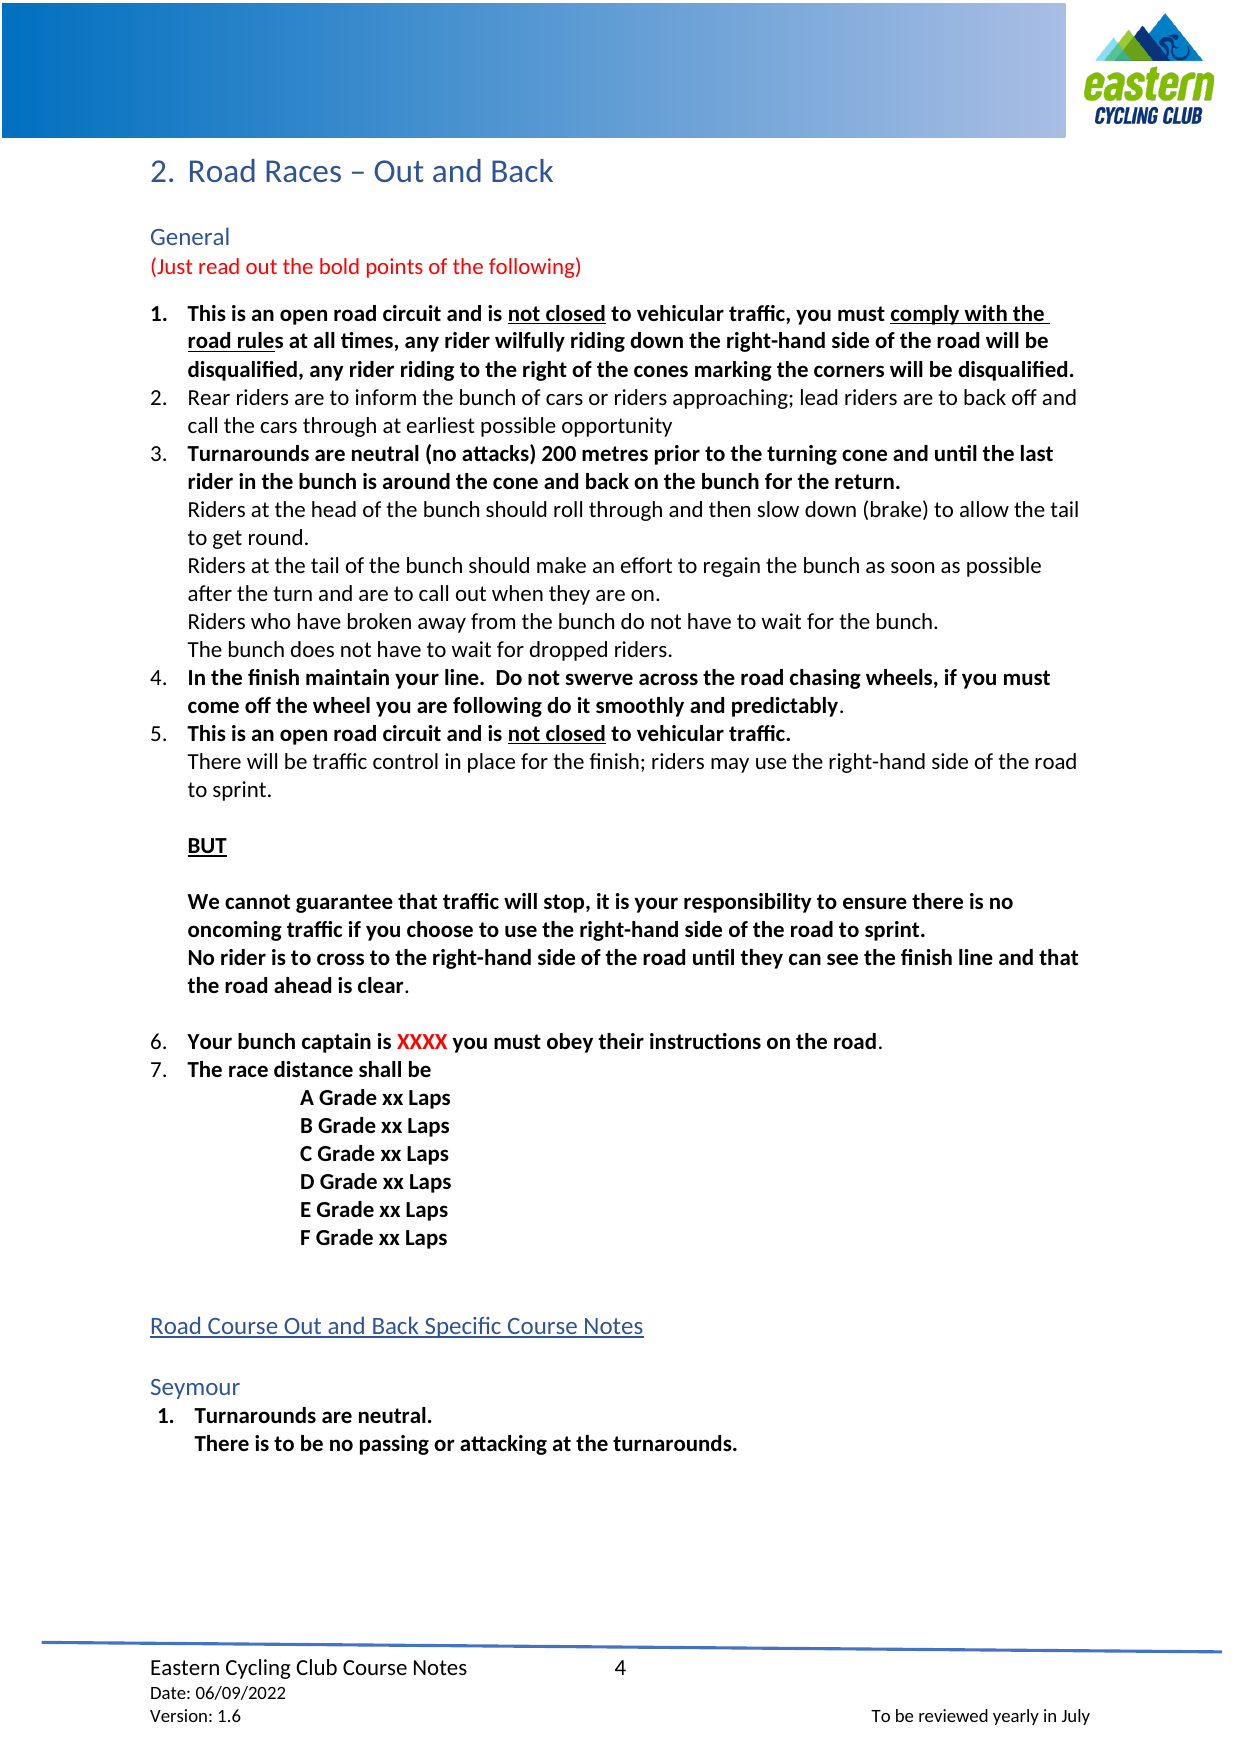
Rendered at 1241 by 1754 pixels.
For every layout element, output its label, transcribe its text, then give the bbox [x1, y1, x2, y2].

list This is an open road circuit and is not closed to vehicular traffic, you must comply with the road rules at all times, any rider wilfully riding down the right-hand side of the road will be disqualified, any rider riding to the right of the cones marking the corners will be disqualified. [150, 299, 1090, 383]
list In the finish maintain your line. Do not swerve across the road chasing wheels, if you must come off the wheel you are following do it smoothly and predictably. [150, 663, 1090, 719]
list Your bunch captain is XXXX you must obey their instructions on the road. [150, 1027, 1090, 1055]
text F Grade xx Laps [300, 1223, 1090, 1251]
list Turnarounds are neutral. There is to be no passing or attacking at the turnarounds. [157, 1401, 1090, 1457]
text C Grade xx Laps [300, 1139, 1090, 1167]
text D Grade xx Laps [300, 1167, 1090, 1195]
text A Grade xx Laps [300, 1083, 1090, 1111]
text E Grade xx Laps [300, 1195, 1090, 1223]
text B Grade xx Laps [300, 1111, 1090, 1139]
text General [150, 221, 1090, 252]
text Seymour [150, 1371, 1090, 1401]
text We cannot guarantee that traffic will stop, it is your responsibility to ensure there is no oncoming traffic if you choose to use the right-hand side of the road to sprint. No rider is to cross to the right-hand side of the road until they can see the finish line and that the road ahead is clear. [187, 859, 1090, 999]
picture [1083, 13, 1215, 124]
list Turnarounds are neutral (no attacks) 200 metres prior to the turning cone and until the last rider in the bunch is around the cone and back on the bunch for the return. Riders at the head of the bunch should roll through and then slow down (brake) to allow the tail to get round. Riders at the tail of the bunch should make an effort to regain the bunch as soon as possible after the turn and are to call out when they are on. Riders who have broken away from the bunch do not have to wait for the bunch. The bunch does not have to wait for dropped riders. [150, 439, 1090, 663]
text Road Course Out and Back Specific Course Notes [150, 1310, 1090, 1340]
text (Just read out the bold points of the following) [150, 252, 1090, 280]
text BUT [187, 803, 1090, 859]
list Road Races – Out and Back [150, 150, 1090, 191]
list Rear riders are to inform the bunch of cars or riders approaching; lead riders are to back off and call the cars through at earliest possible opportunity [150, 383, 1090, 439]
list The race distance shall be [150, 1055, 1090, 1083]
list This is an open road circuit and is not closed to vehicular traffic. There will be traffic control in place for the finish; riders may use the right-hand side of the road to sprint. [150, 719, 1090, 803]
